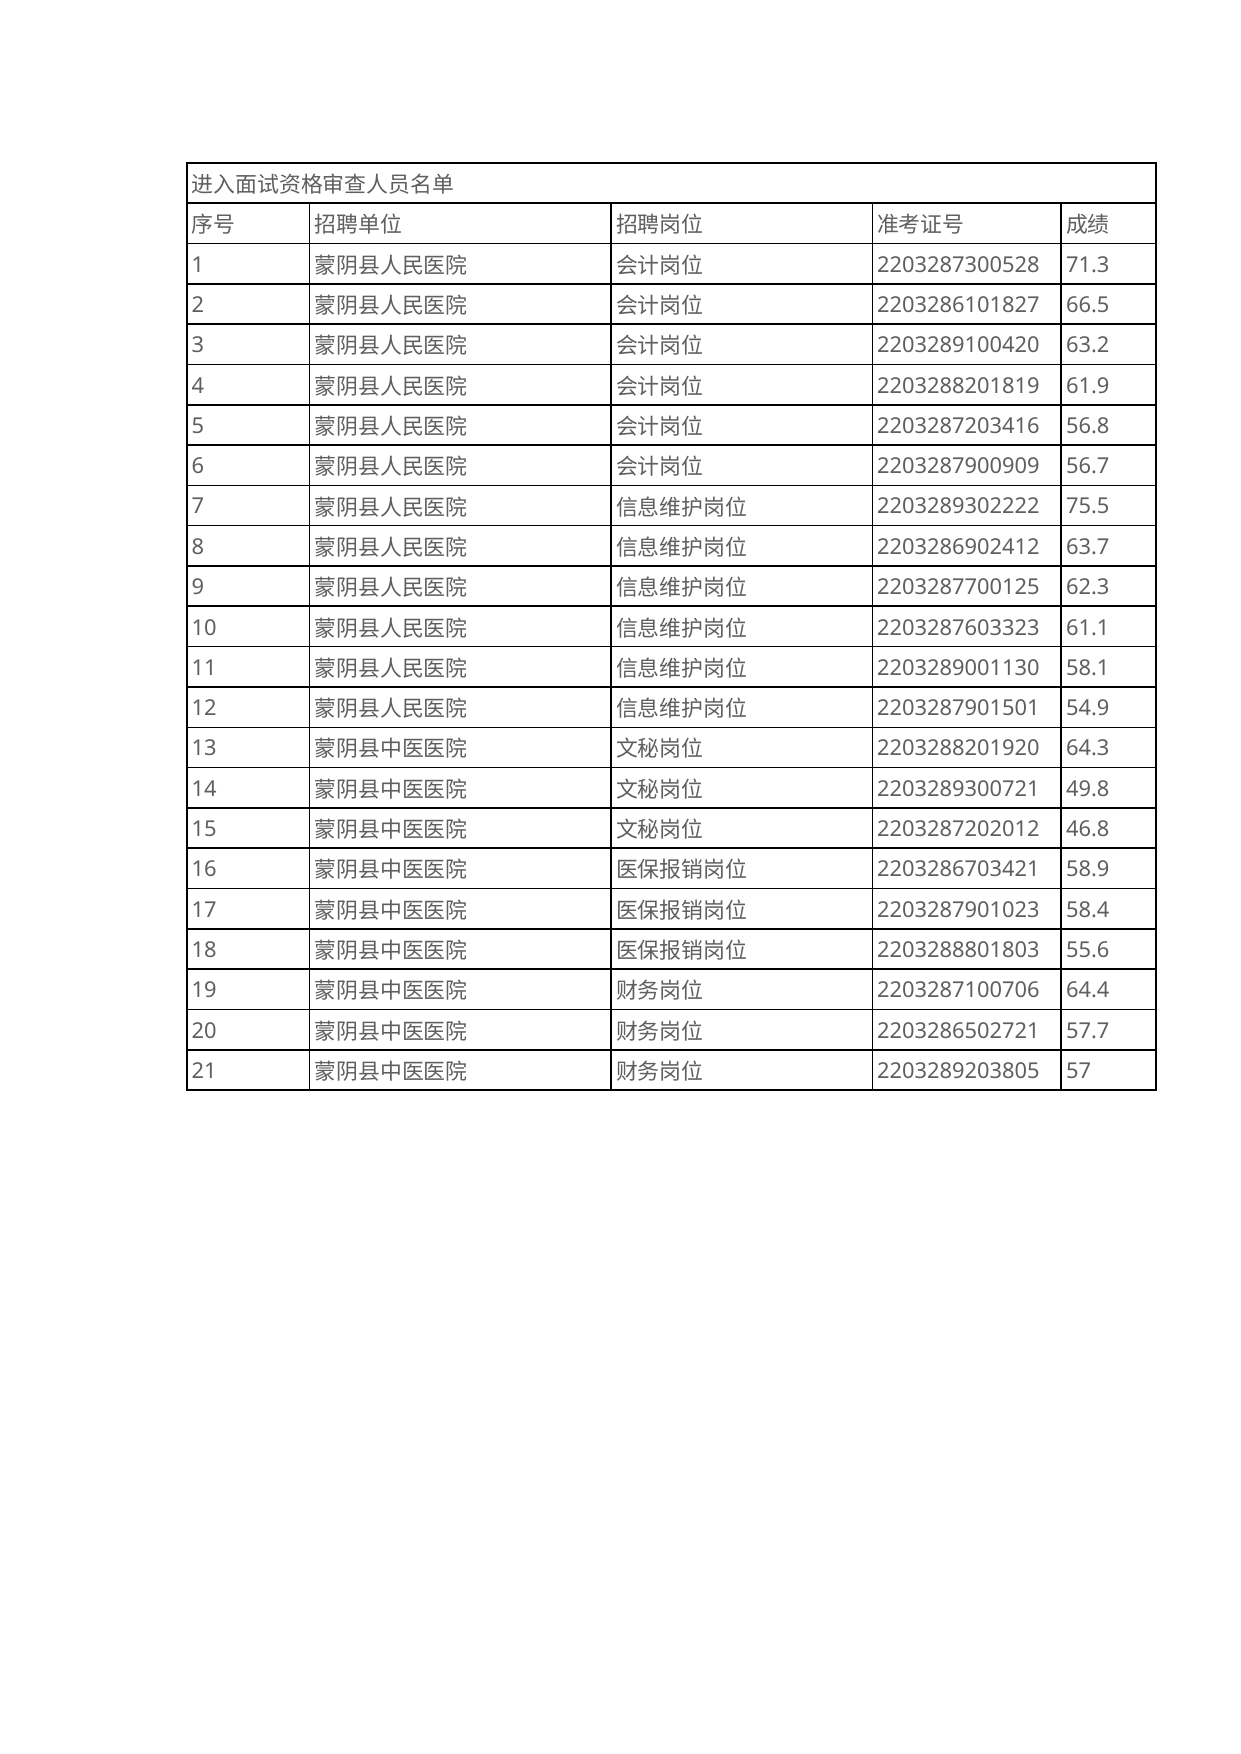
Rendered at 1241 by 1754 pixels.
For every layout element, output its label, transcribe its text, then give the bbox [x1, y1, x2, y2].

table_cell 7 [188, 486, 309, 525]
table_cell 2203288201920 [873, 728, 1060, 767]
table_cell 蒙阴县人民医院 [310, 244, 610, 283]
table_cell 财务岗位 [612, 1051, 872, 1089]
table_cell 医保报销岗位 [612, 849, 872, 888]
table_cell 蒙阴县中医医院 [310, 728, 610, 767]
table_cell 58.4 [1062, 889, 1155, 928]
table_cell 58.9 [1062, 849, 1155, 888]
table_cell 2203286703421 [873, 849, 1060, 888]
table_cell 蒙阴县中医医院 [310, 889, 610, 928]
table_cell 蒙阴县中医医院 [310, 970, 610, 1008]
table_cell 蒙阴县人民医院 [310, 647, 610, 686]
table_cell 会计岗位 [612, 446, 872, 484]
table_cell 4 [188, 365, 309, 404]
table_cell 71.3 [1062, 244, 1155, 283]
table_cell 57 [1062, 1051, 1155, 1089]
table_cell 蒙阴县中医医院 [310, 1051, 610, 1089]
table_cell 招聘岗位 [612, 204, 872, 243]
table_cell 蒙阴县人民医院 [310, 446, 610, 484]
table_cell 18 [188, 930, 309, 968]
table_cell 蒙阴县人民医院 [310, 607, 610, 646]
table_cell 61.9 [1062, 365, 1155, 404]
table_cell 46.8 [1062, 809, 1155, 847]
table_cell 成绩 [1062, 204, 1155, 243]
table_cell 2203287603323 [873, 607, 1060, 646]
table_cell 蒙阴县中医医院 [310, 768, 610, 807]
table_cell 蒙阴县人民医院 [310, 325, 610, 363]
table_cell 20 [188, 1010, 309, 1049]
table_cell 2203286902412 [873, 526, 1060, 565]
table_cell 文秘岗位 [612, 809, 872, 847]
table_cell 会计岗位 [612, 285, 872, 323]
table_cell 15 [188, 809, 309, 847]
table_cell 蒙阴县人民医院 [310, 486, 610, 525]
table_cell 信息维护岗位 [612, 486, 872, 525]
table_cell 2203287900909 [873, 446, 1060, 484]
table_cell 蒙阴县人民医院 [310, 567, 610, 605]
table_cell 2203288201819 [873, 365, 1060, 404]
table_cell 2203289300721 [873, 768, 1060, 807]
table_cell 信息维护岗位 [612, 526, 872, 565]
table_cell 2203286101827 [873, 285, 1060, 323]
table_cell 2203289001130 [873, 647, 1060, 686]
table_cell 17 [188, 889, 309, 928]
table_cell 信息维护岗位 [612, 647, 872, 686]
table_cell 财务岗位 [612, 970, 872, 1008]
table_cell 信息维护岗位 [612, 607, 872, 646]
table_cell 54.9 [1062, 688, 1155, 726]
table_cell 12 [188, 688, 309, 726]
table_cell 文秘岗位 [612, 768, 872, 807]
table_cell 蒙阴县人民医院 [310, 406, 610, 444]
table_cell 蒙阴县中医医院 [310, 1010, 610, 1049]
table_cell 9 [188, 567, 309, 605]
table_cell 蒙阴县人民医院 [310, 688, 610, 726]
table_cell 21 [188, 1051, 309, 1089]
table_cell 57.7 [1062, 1010, 1155, 1049]
table_cell 2203288801803 [873, 930, 1060, 968]
table_cell 63.2 [1062, 325, 1155, 363]
table_cell 8 [188, 526, 309, 565]
table_cell 2203289100420 [873, 325, 1060, 363]
table_cell 2203287901023 [873, 889, 1060, 928]
table_cell 2203287202012 [873, 809, 1060, 847]
table_cell 63.7 [1062, 526, 1155, 565]
table_cell 58.1 [1062, 647, 1155, 686]
table_cell 2203287901501 [873, 688, 1060, 726]
table_cell 64.3 [1062, 728, 1155, 767]
table_cell 6 [188, 446, 309, 484]
table_cell 2203289203805 [873, 1051, 1060, 1089]
table_cell 医保报销岗位 [612, 930, 872, 968]
table_cell 14 [188, 768, 309, 807]
table_cell 19 [188, 970, 309, 1008]
table_cell 49.8 [1062, 768, 1155, 807]
table_cell 2203286502721 [873, 1010, 1060, 1049]
table_cell 医保报销岗位 [612, 889, 872, 928]
table_cell 5 [188, 406, 309, 444]
table_cell 蒙阴县人民医院 [310, 365, 610, 404]
table_cell 13 [188, 728, 309, 767]
table_cell 信息维护岗位 [612, 688, 872, 726]
table_cell 蒙阴县中医医院 [310, 930, 610, 968]
table_cell 64.4 [1062, 970, 1155, 1008]
table_cell 会计岗位 [612, 325, 872, 363]
table_cell 准考证号 [873, 204, 1060, 243]
table_cell 序号 [188, 204, 309, 243]
table_cell 2203287700125 [873, 567, 1060, 605]
table_cell 11 [188, 647, 309, 686]
table_cell 10 [188, 607, 309, 646]
table_cell 2203287100706 [873, 970, 1060, 1008]
table_cell 2203287203416 [873, 406, 1060, 444]
table_cell 75.5 [1062, 486, 1155, 525]
table_cell 62.3 [1062, 567, 1155, 605]
table_cell 61.1 [1062, 607, 1155, 646]
table_cell 会计岗位 [612, 406, 872, 444]
table_cell 蒙阴县人民医院 [310, 285, 610, 323]
table_cell 2203287300528 [873, 244, 1060, 283]
table_cell 蒙阴县人民医院 [310, 526, 610, 565]
table_cell 信息维护岗位 [612, 567, 872, 605]
table_cell 2203289302222 [873, 486, 1060, 525]
table_cell 招聘单位 [310, 204, 610, 243]
table_cell 1 [188, 244, 309, 283]
table_cell 66.5 [1062, 285, 1155, 323]
table_header 进入面试资格审查人员名单 [188, 164, 1155, 202]
table_cell 56.7 [1062, 446, 1155, 484]
table_cell 蒙阴县中医医院 [310, 809, 610, 847]
table_cell 16 [188, 849, 309, 888]
table_cell 2 [188, 285, 309, 323]
table_cell 蒙阴县中医医院 [310, 849, 610, 888]
table_cell 3 [188, 325, 309, 363]
table_cell 56.8 [1062, 406, 1155, 444]
table_cell 文秘岗位 [612, 728, 872, 767]
table_cell 会计岗位 [612, 365, 872, 404]
table_cell 会计岗位 [612, 244, 872, 283]
table_cell 财务岗位 [612, 1010, 872, 1049]
table_cell 55.6 [1062, 930, 1155, 968]
